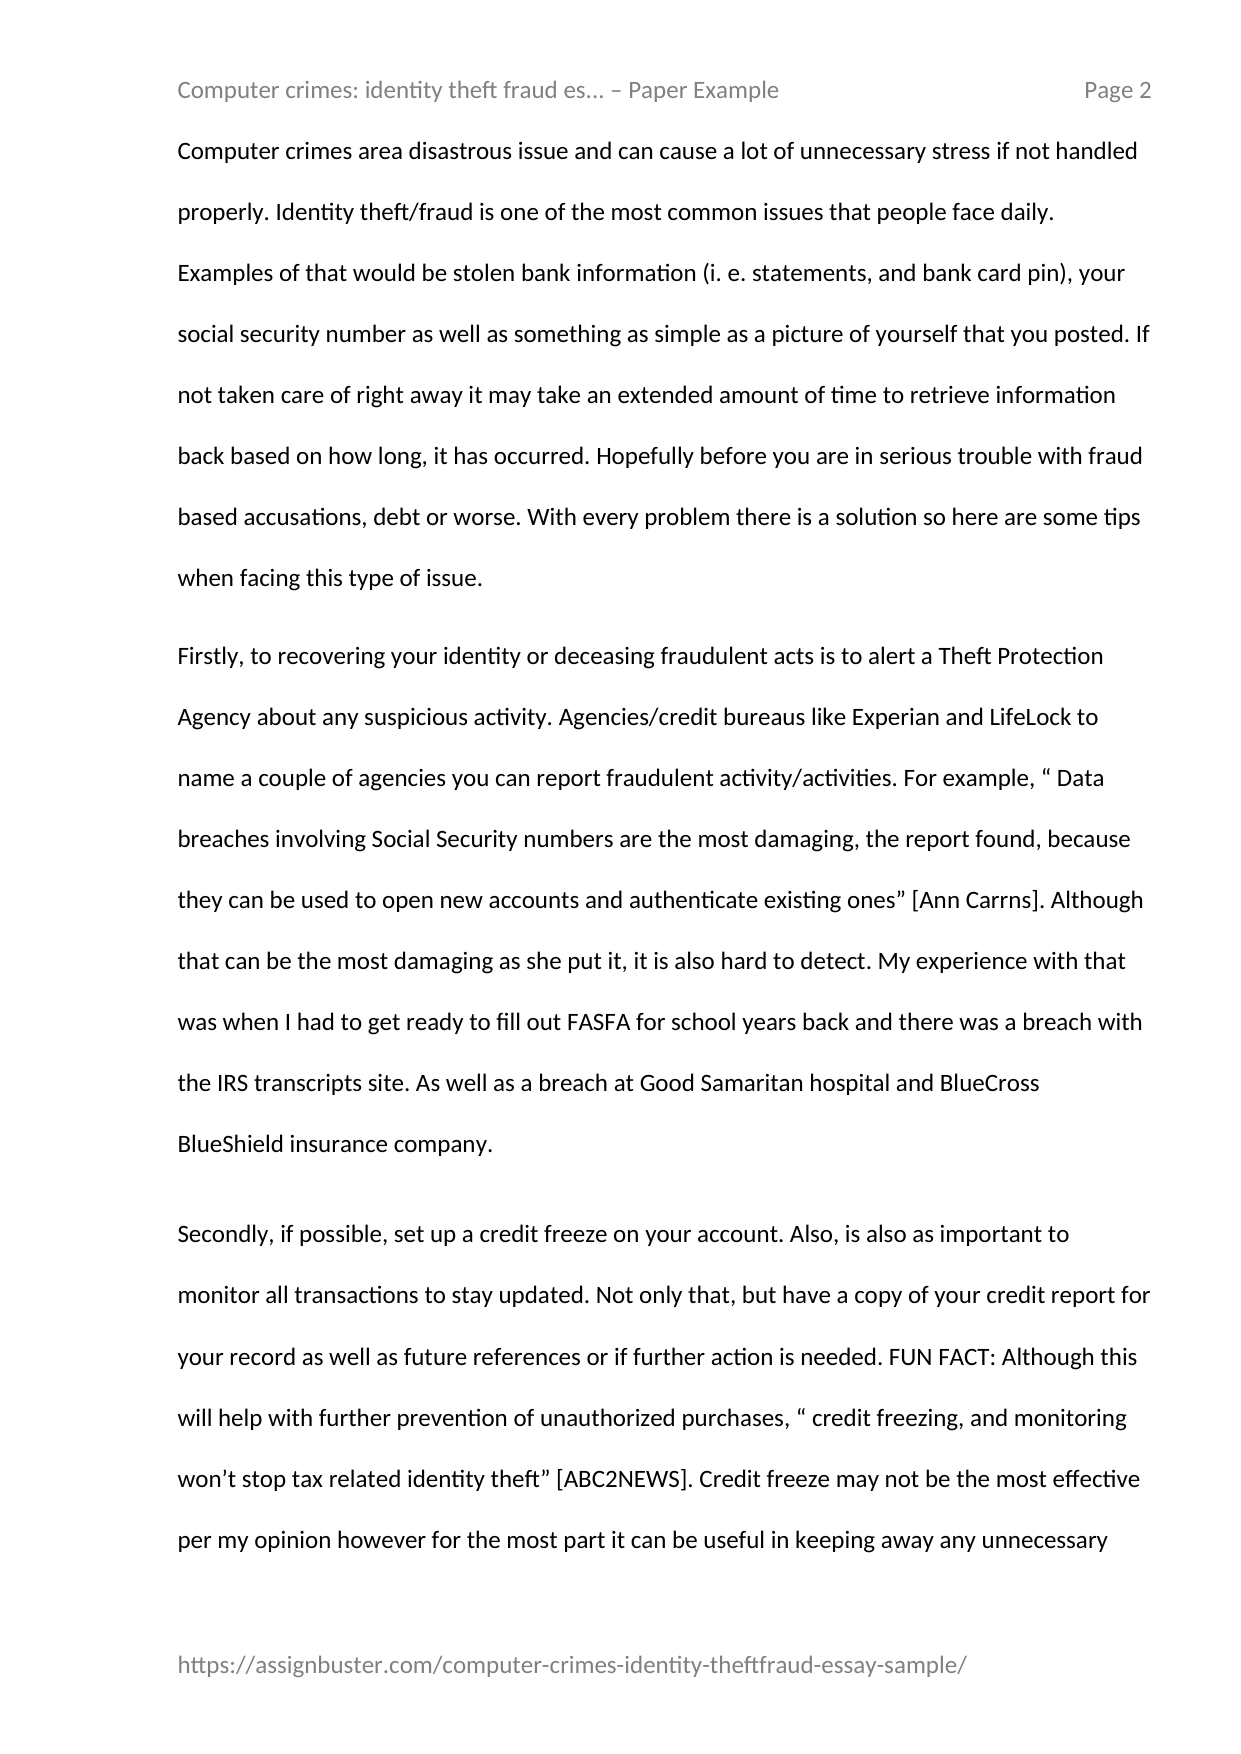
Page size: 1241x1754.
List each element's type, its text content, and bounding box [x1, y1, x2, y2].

text Computer crimes area disastrous issue and can cause a lot of unnecessary stress if not handled properly. Identity theft/fraud is one of the most common issues that people face daily. Examples of that would be stolen bank information (i. e. statements, and bank card pin), your social security number as well as something as simple as a picture of yourself that you posted. If not taken care of right away it may take an extended amount of time to retrieve information back based on how long, it has occurred. Hopefully before you are in serious trouble with fraud based accusations, debt or worse. With every problem there is a solution so here are some tips when facing this type of issue. [177, 135, 1152, 593]
text Firstly, to recovering your identity or deceasing fraudulent acts is to alert a Theft Protection Agency about any suspicious activity. Agencies/credit bureaus like Experian and LifeLock to name a couple of agencies you can report fraudulent activity/activities. For example, “ Data breaches involving Social Security numbers are the most damaging, the report found, because they can be used to open new accounts and authenticate existing ones” [Ann Carrns]. Although that can be the most damaging as she put it, it is also hard to detect. My experience with that was when I had to get ready to fill out FASFA for school years back and there was a breach with the IRS transcripts site. As well as a breach at Good Samaritan hospital and BlueCross BlueShield insurance company. [177, 640, 1152, 1159]
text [177, 1219, 1152, 1554]
